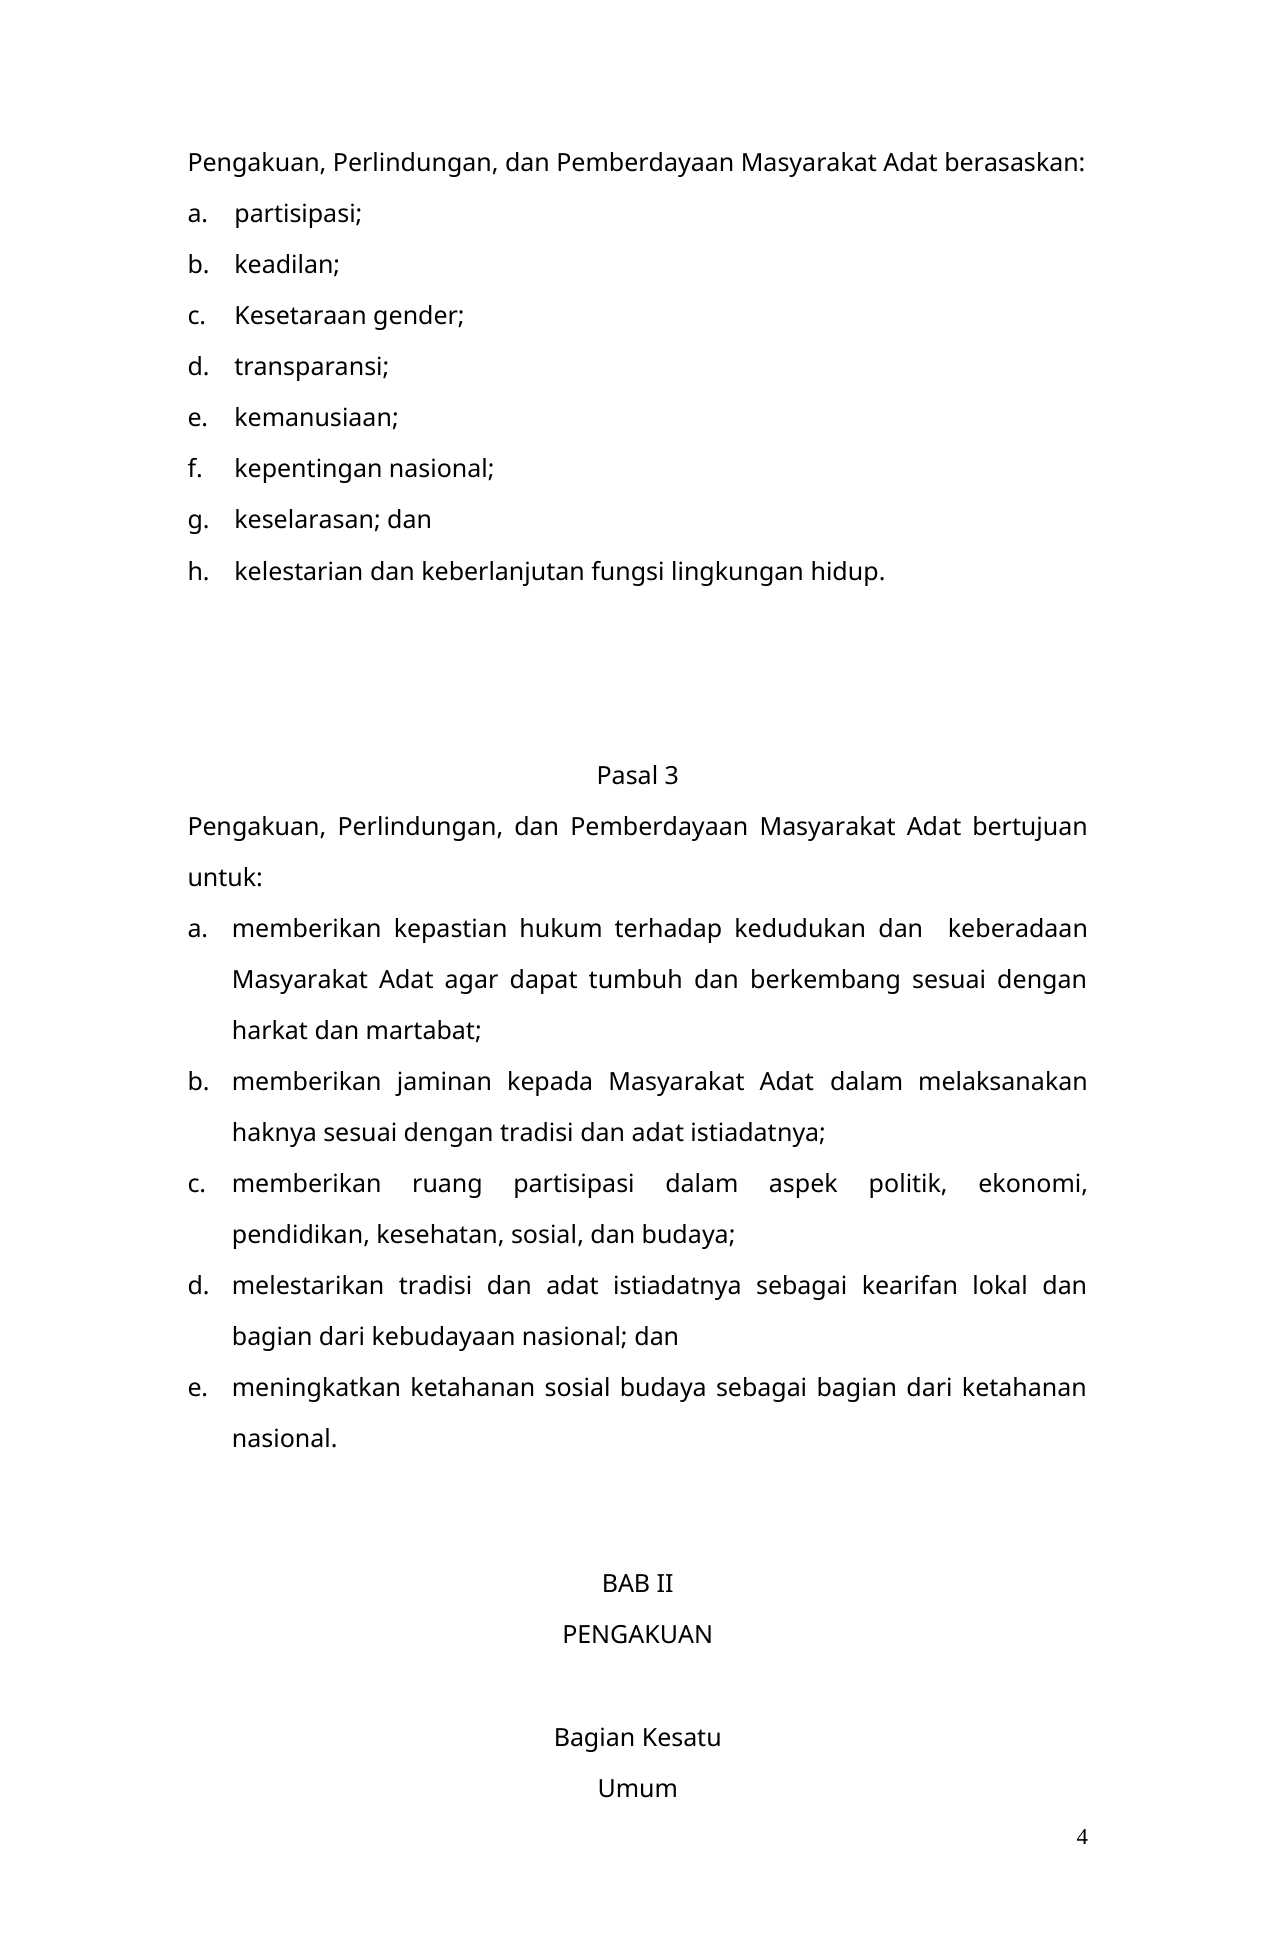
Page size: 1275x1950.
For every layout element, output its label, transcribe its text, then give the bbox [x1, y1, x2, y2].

list keselarasan; dan [187, 502, 1088, 536]
list kelestarian dan keberlanjutan fungsi lingkungan hidup. [187, 553, 1088, 587]
text PENGAKUAN [187, 1617, 1088, 1651]
list kepentingan nasional; [187, 451, 1088, 485]
text Umum [187, 1770, 1088, 1804]
text Bagian Kesatu [187, 1719, 1088, 1753]
text BAB II [187, 1566, 1088, 1600]
list melestarikan tradisi dan adat istiadatnya sebagai kearifan lokal dan bagian dari kebudayaan nasional; dan [187, 1268, 1088, 1353]
list meningkatkan ketahanan sosial budaya sebagai bagian dari ketahanan nasional. [187, 1370, 1088, 1455]
text Pengakuan, Perlindungan, dan Pemberdayaan Masyarakat Adat bertujuan untuk: [187, 808, 1088, 893]
list kemanusiaan; [187, 400, 1088, 434]
text Pengakuan, Perlindungan, dan Pemberdayaan Masyarakat Adat berasaskan: [187, 145, 1088, 179]
list transparansi; [187, 349, 1088, 383]
text Pasal 3 [187, 757, 1088, 791]
list memberikan jaminan kepada Masyarakat Adat dalam melaksanakan haknya sesuai dengan tradisi dan adat istiadatnya; [187, 1063, 1088, 1149]
list partisipasi; [187, 196, 1088, 230]
list Kesetaraan gender; [187, 298, 1088, 332]
list memberikan kepastian hukum terhadap kedudukan dan keberadaan Masyarakat Adat agar dapat tumbuh dan berkembang sesuai dengan harkat dan martabat; [187, 910, 1088, 1047]
list memberikan ruang partisipasi dalam aspek politik, ekonomi, pendidikan, kesehatan, sosial, dan budaya; [187, 1166, 1088, 1251]
list keadilan; [187, 247, 1088, 281]
